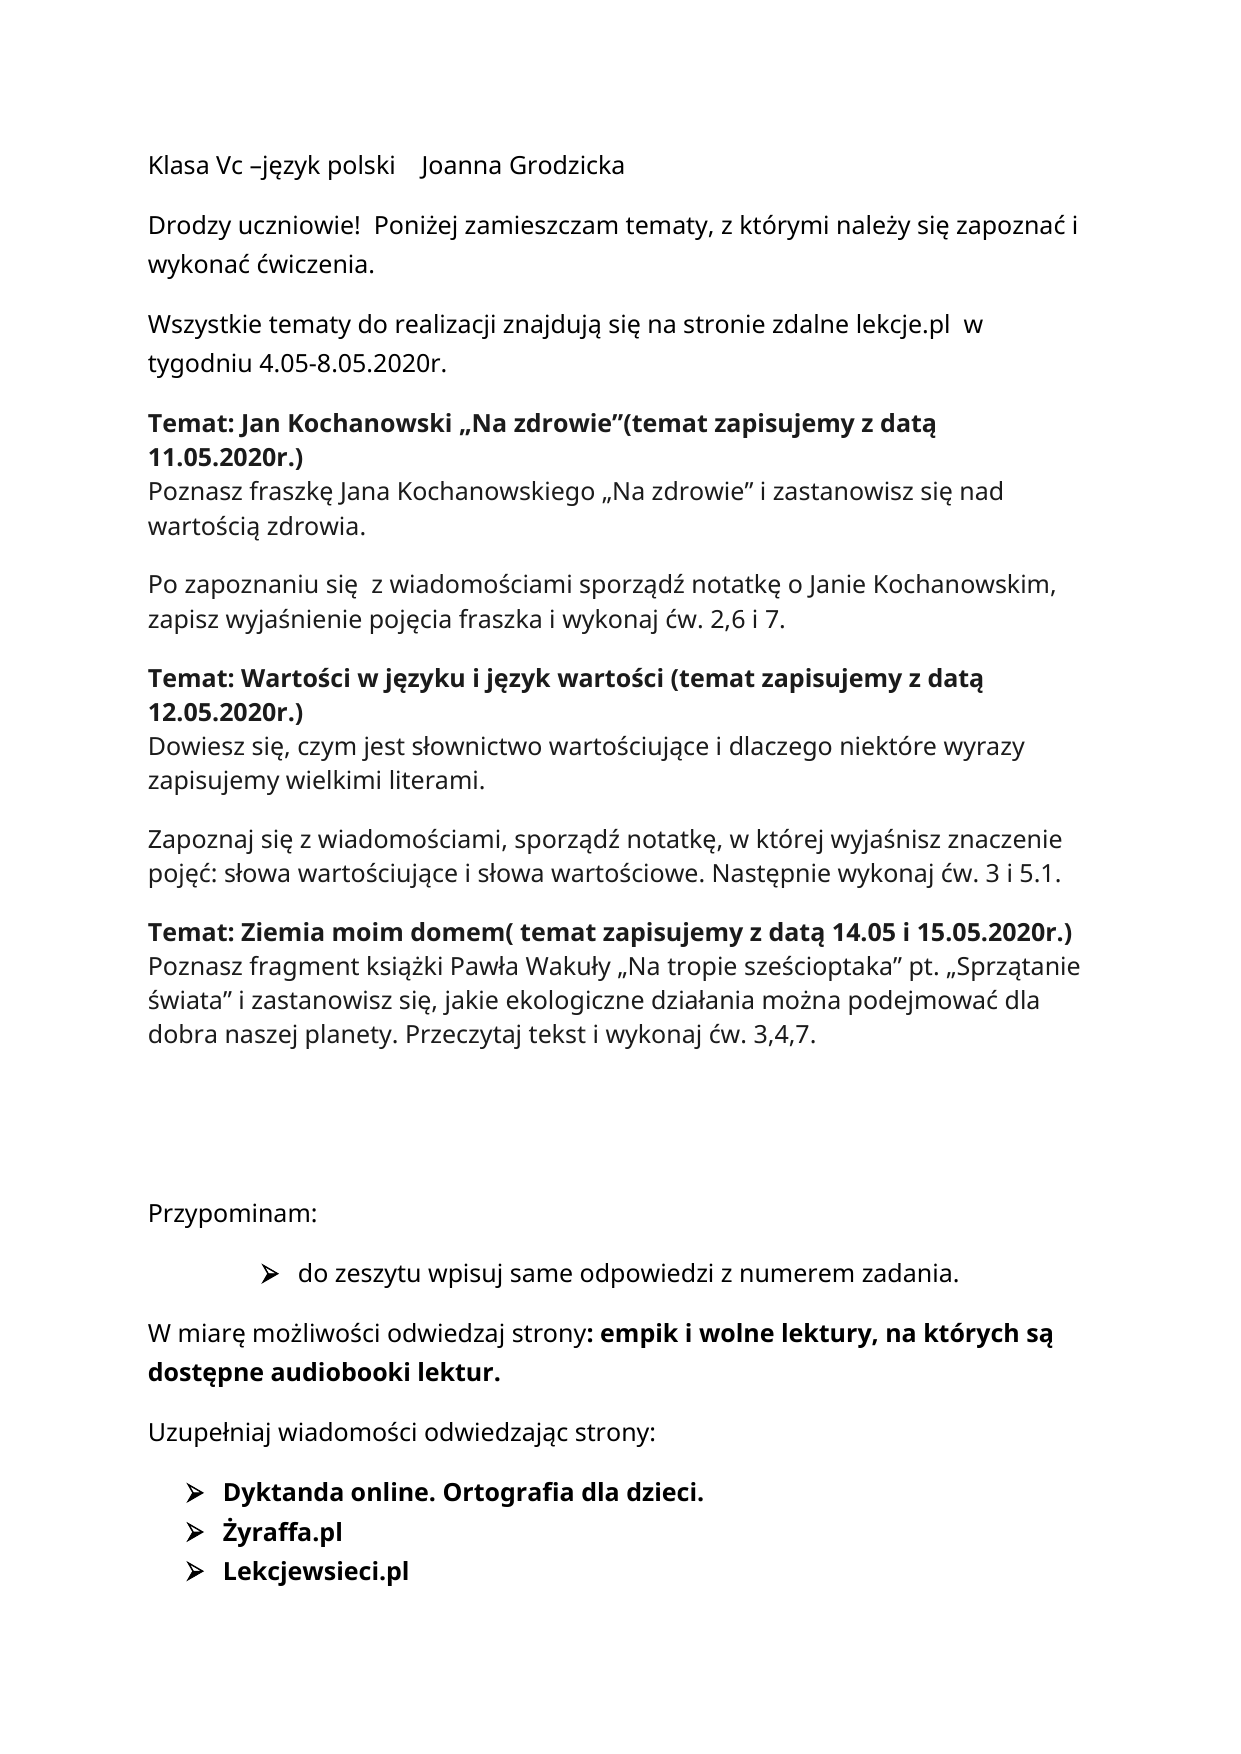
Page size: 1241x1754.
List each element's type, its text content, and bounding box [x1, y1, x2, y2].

text Wszystkie tematy do realizacji znajdują się na stronie zdalne lekcje.pl w tygodniu 4.05-8.05.2020r. [148, 307, 1093, 380]
text Uzupełniaj wiadomości odwiedzając strony: [148, 1415, 1093, 1449]
text Temat: Jan Kochanowski „Na zdrowie”(temat zapisujemy z datą 11.05.2020r.) [148, 406, 1093, 474]
text Klasa Vc –język polski Joanna Grodzicka [148, 148, 1093, 182]
list Dyktanda online. Ortografia dla dzieci. [185, 1475, 1093, 1509]
text Poznasz fragment książki Pawła Wakuły „Na tropie sześcioptaka” pt. „Sprzątanie świata” i zastanowisz się, jakie ekologiczne działania można podejmować dla dobra naszej planety. Przeczytaj tekst i wykonaj ćw. 3,4,7. [148, 949, 1093, 1051]
text Dowiesz się, czym jest słownictwo wartościujące i dlaczego niektóre wyrazy zapisujemy wielkimi literami. [148, 728, 1093, 797]
text W miarę możliwości odwiedzaj strony: empik i wolne lektury, na których są dostępne audiobooki lektur. [148, 1316, 1093, 1389]
text Zapoznaj się z wiadomościami, sporządź notatkę, w której wyjaśnisz znaczenie pojęć: słowa wartościujące i słowa wartościowe. Następnie wykonaj ćw. 3 i 5.1. [148, 822, 1093, 890]
subtitle Temat: Wartości w języku i język wartości (temat zapisujemy z datą 12.05.2020r.) [148, 660, 1093, 728]
list Żyraffa.pl [185, 1514, 1093, 1548]
text Przypominam: [148, 1196, 1093, 1230]
list Lekcjewsieci.pl [185, 1553, 1093, 1587]
text Po zapoznaniu się z wiadomościami sporządź notatkę o Janie Kochanowskim, zapisz wyjaśnienie pojęcia fraszka i wykonaj ćw. 2,6 i 7. [148, 567, 1093, 635]
text Drodzy uczniowie! Poniżej zamieszczam tematy, z którymi należy się zapoznać i wykonać ćwiczenia. [148, 208, 1093, 281]
list do zeszytu wpisuj same odpowiedzi z numerem zadania. [260, 1256, 1093, 1290]
subtitle Temat: Ziemia moim domem( temat zapisujemy z datą 14.05 i 15.05.2020r.) [148, 915, 1093, 949]
text Poznasz fraszkę Jana Kochanowskiego „Na zdrowie” i zastanowisz się nad wartością zdrowia. [148, 474, 1093, 542]
